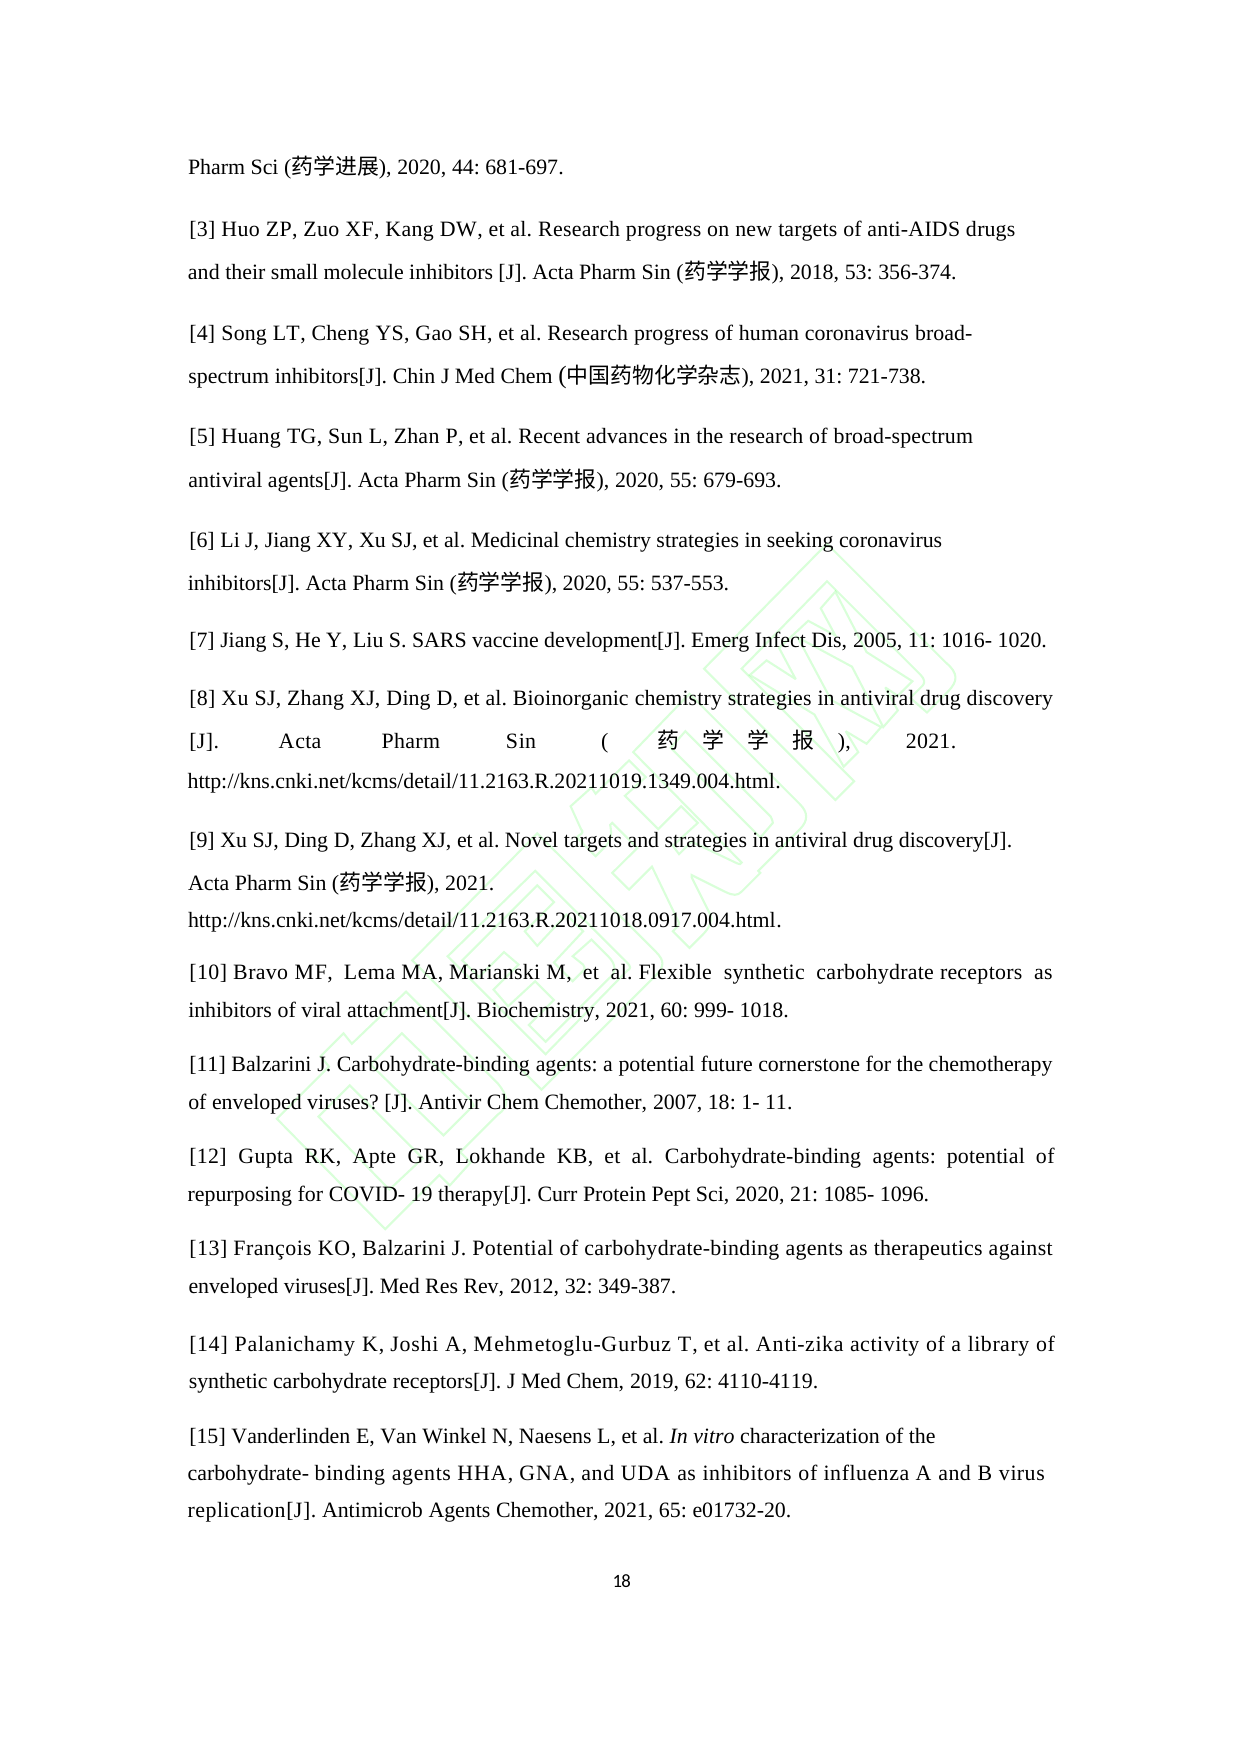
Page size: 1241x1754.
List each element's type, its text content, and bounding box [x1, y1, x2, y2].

text [4] Song LT, Cheng YS, Gao SH, et al. Research progress of human coronavirus broad-spectrum inhibitors[J]. Chin J Med Chem (中国药物化学杂志), 2021, 31: 721-738. [188, 319, 1053, 390]
text [14] Palanichamy K, Joshi A, Mehmetoglu-Gurbuz T, et al. Anti-zika activity of a library of synthetic carbohydrate receptors[J]. J Med Chem, 2019, 62: 4110-4119. [188, 1331, 1055, 1393]
text inhibitors of viral attachment[J]. Biochemistry, 2021, 60: 999- 1018. [186, 1001, 1055, 1021]
text http://kns.cnki.net/kcms/detail/11.2163.R.20211019.1349.004.html. [186, 772, 1055, 793]
text [11] Balzarini J. Carbohydrate-binding agents: a potential future cornerstone for the chemotherapy [186, 1055, 1055, 1075]
text enveloped viruses[J]. Med Res Rev, 2012, 32: 349-387. [186, 1277, 1055, 1297]
text repurposing for COVID- 19 therapy[J]. Curr Protein Pept Sci, 2020, 21: 1085- 1096. [186, 1185, 1055, 1205]
text [7] Jiang S, He Y, Liu S. SARS vaccine development[J]. Emerg Infect Dis, 2005, 11: 1016- 1020. [186, 631, 1055, 651]
text [5] Huang TG, Sun L, Zhan P, et al. Recent advances in the research of broad-spectrum antiviral agents[J]. Acta Pharm Sin (药学学报), 2020, 55: 679-693. [188, 423, 1053, 493]
text [15] Vanderlinden E, Van Winkel N, Naesens L, et al. In vitro characterization of the carbohydrate- binding agents HHA, GNA, and UDA as inhibitors of influenza A and B virus replication[J]. Antimicrob Agents Chemother, 2021, 65: e01732-20. [187, 1423, 1053, 1522]
text [9] Xu SJ, Ding D, Zhang XJ, et al. Novel targets and strategies in antiviral drug discovery[J]. Acta Pharm Sin (药学学报), 2021. http://kns.cnki.net/kcms/detail/11.2163.R.20211018.0917.004.html. [188, 827, 1053, 932]
text [12] Gupta RK, Apte GR, Lokhande KB, et al. Carbohydrate-binding agents: potential of [186, 1147, 1055, 1167]
text [8] Xu SJ, Zhang XJ, Ding D, et al. Bioinorganic chemistry strategies in antiviral drug discovery [J]. Acta Pharm Sin ( 药 学 学 报 ), 2021. [189, 685, 1053, 755]
text [3] Huo ZP, Zuo XF, Kang DW, et al. Research progress on new targets of anti-AIDS drugs and their small molecule inhibitors [J]. Acta Pharm Sin (药学学报), 2018, 53: 356-374. [188, 216, 1053, 286]
text [13] François KO, Balzarini J. Potential of carbohydrate-binding agents as therapeutics against [186, 1239, 1055, 1259]
text of enveloped viruses? [J]. Antivir Chem Chemother, 2007, 18: 1- 11. [186, 1093, 1055, 1113]
text [6] Li J, Jiang XY, Xu SJ, et al. Medicinal chemistry strategies in seeking coronavirus inhibitors[J]. Acta Pharm Sin (药学学报), 2020, 55: 537-553. [188, 527, 1053, 597]
text [10] Bravo MF, Lema MA, Marianski M, et al. Flexible synthetic carbohydrate receptors as [186, 963, 1055, 983]
text Pharm Sci (药学进展), 2020, 44: 681-697. [186, 152, 1055, 180]
